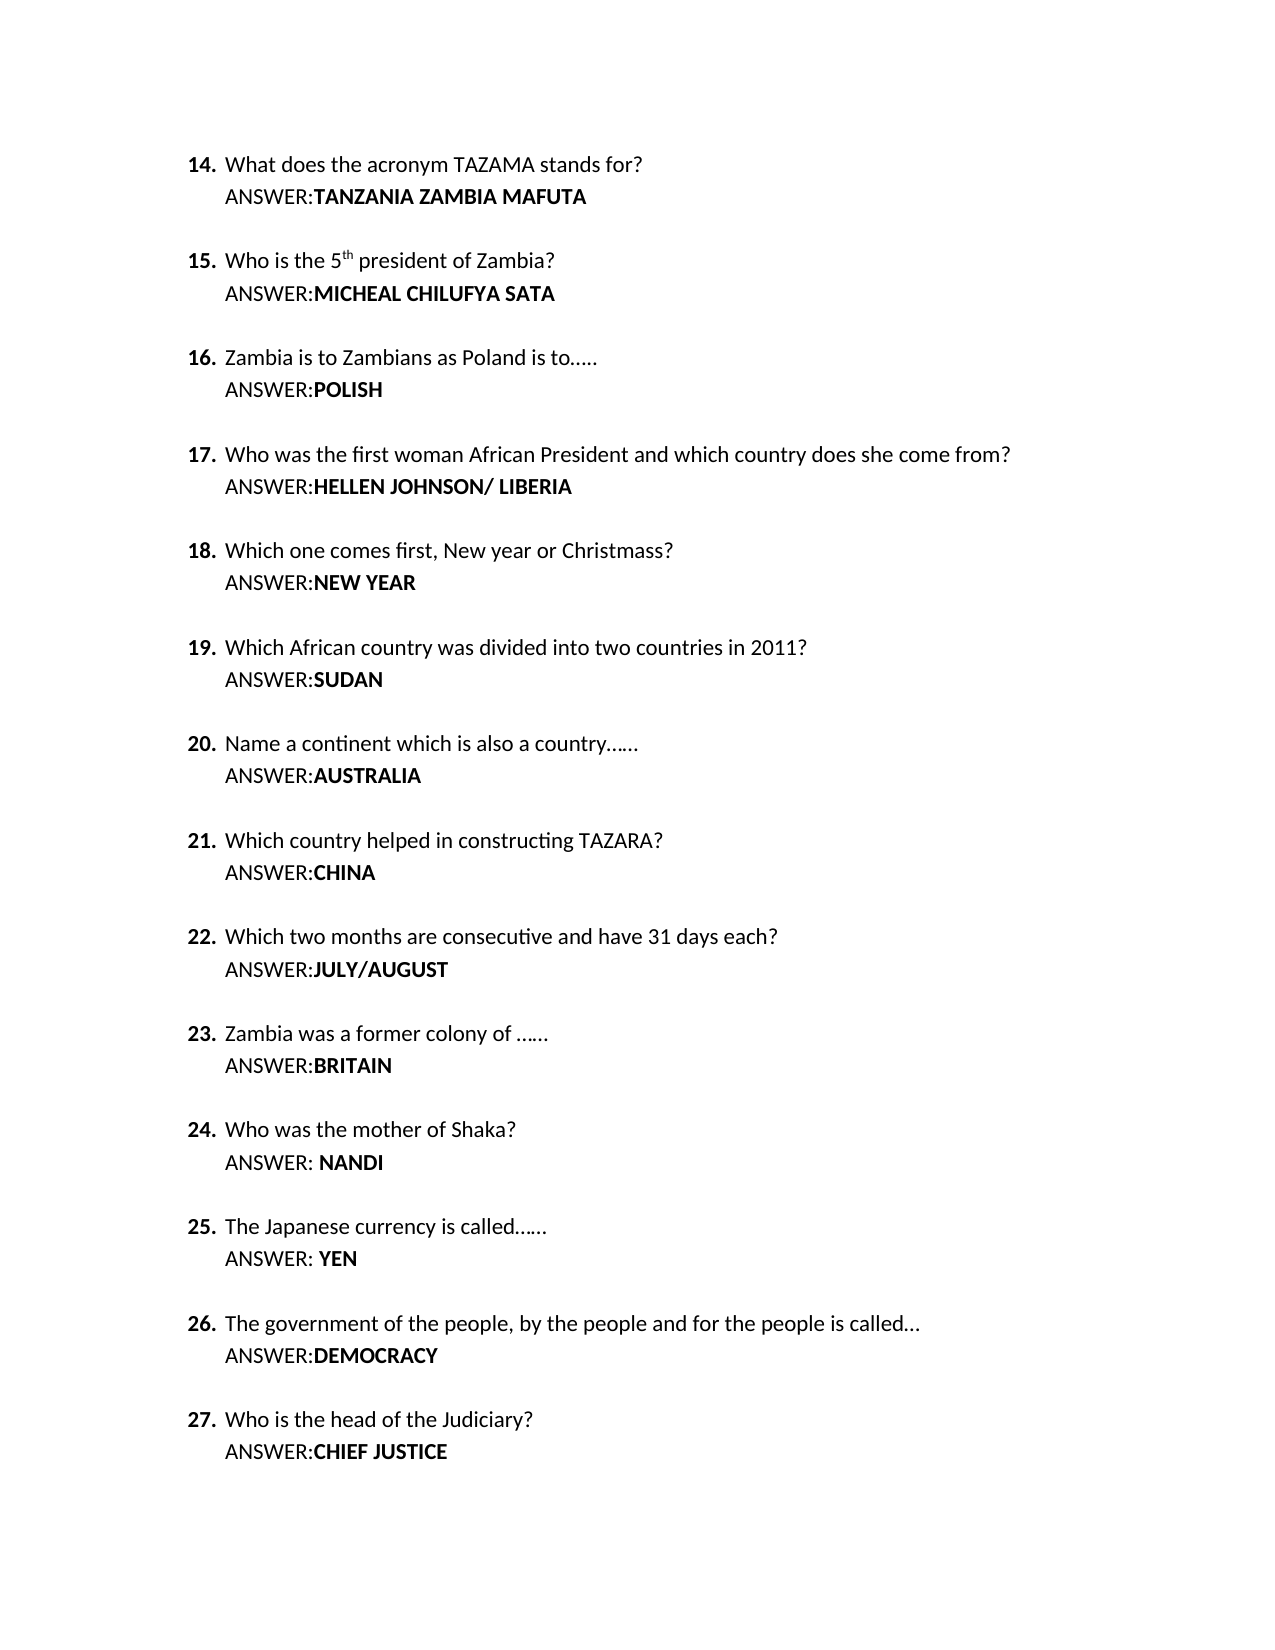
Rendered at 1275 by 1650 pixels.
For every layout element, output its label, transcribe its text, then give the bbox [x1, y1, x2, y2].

list Who was the first woman African President and which country does she come from? [187, 440, 1125, 468]
list ANSWER:TANZANIA ZAMBIA MAFUTA [225, 182, 1125, 210]
list ANSWER: YEN [225, 1244, 1125, 1272]
list Which one comes first, New year or Christmass? [187, 536, 1125, 564]
list ANSWER:CHIEF JUSTICE [225, 1437, 1125, 1466]
list Which two months are consecutive and have 31 days each? [187, 922, 1125, 951]
list Zambia was a former colony of …… [187, 1019, 1125, 1047]
list ANSWER:CHINA [225, 858, 1125, 886]
list What does the acronym TAZAMA stands for? [187, 150, 1125, 178]
list Which African country was divided into two countries in 2011? [187, 633, 1125, 661]
list The government of the people, by the people and for the people is called… [187, 1309, 1125, 1337]
list ANSWER:AUSTRALIA [225, 762, 1125, 789]
list The Japanese currency is called…… [187, 1212, 1125, 1240]
list ANSWER:POLISH [225, 375, 1125, 403]
list ANSWER: NANDI [225, 1148, 1125, 1176]
list Zambia is to Zambians as Poland is to….. [187, 343, 1125, 371]
list ANSWER:DEMOCRACY [225, 1341, 1125, 1369]
list Who was the mother of Shaka? [187, 1116, 1125, 1144]
list Who is the 5th president of Zambia? [187, 247, 1125, 274]
list Which country helped in constructing TAZARA? [187, 826, 1125, 854]
list Name a continent which is also a country…… [187, 729, 1125, 757]
list Who is the head of the Judiciary? [187, 1405, 1125, 1433]
list ANSWER:BRITAIN [225, 1051, 1125, 1079]
list ANSWER:SUDAN [225, 665, 1125, 693]
list ANSWER:HELLEN JOHNSON/ LIBERIA [225, 472, 1125, 500]
list ANSWER:MICHEAL CHILUFYA SATA [225, 279, 1125, 307]
list ANSWER:NEW YEAR [225, 568, 1125, 596]
list ANSWER:JULY/AUGUST [225, 955, 1125, 983]
